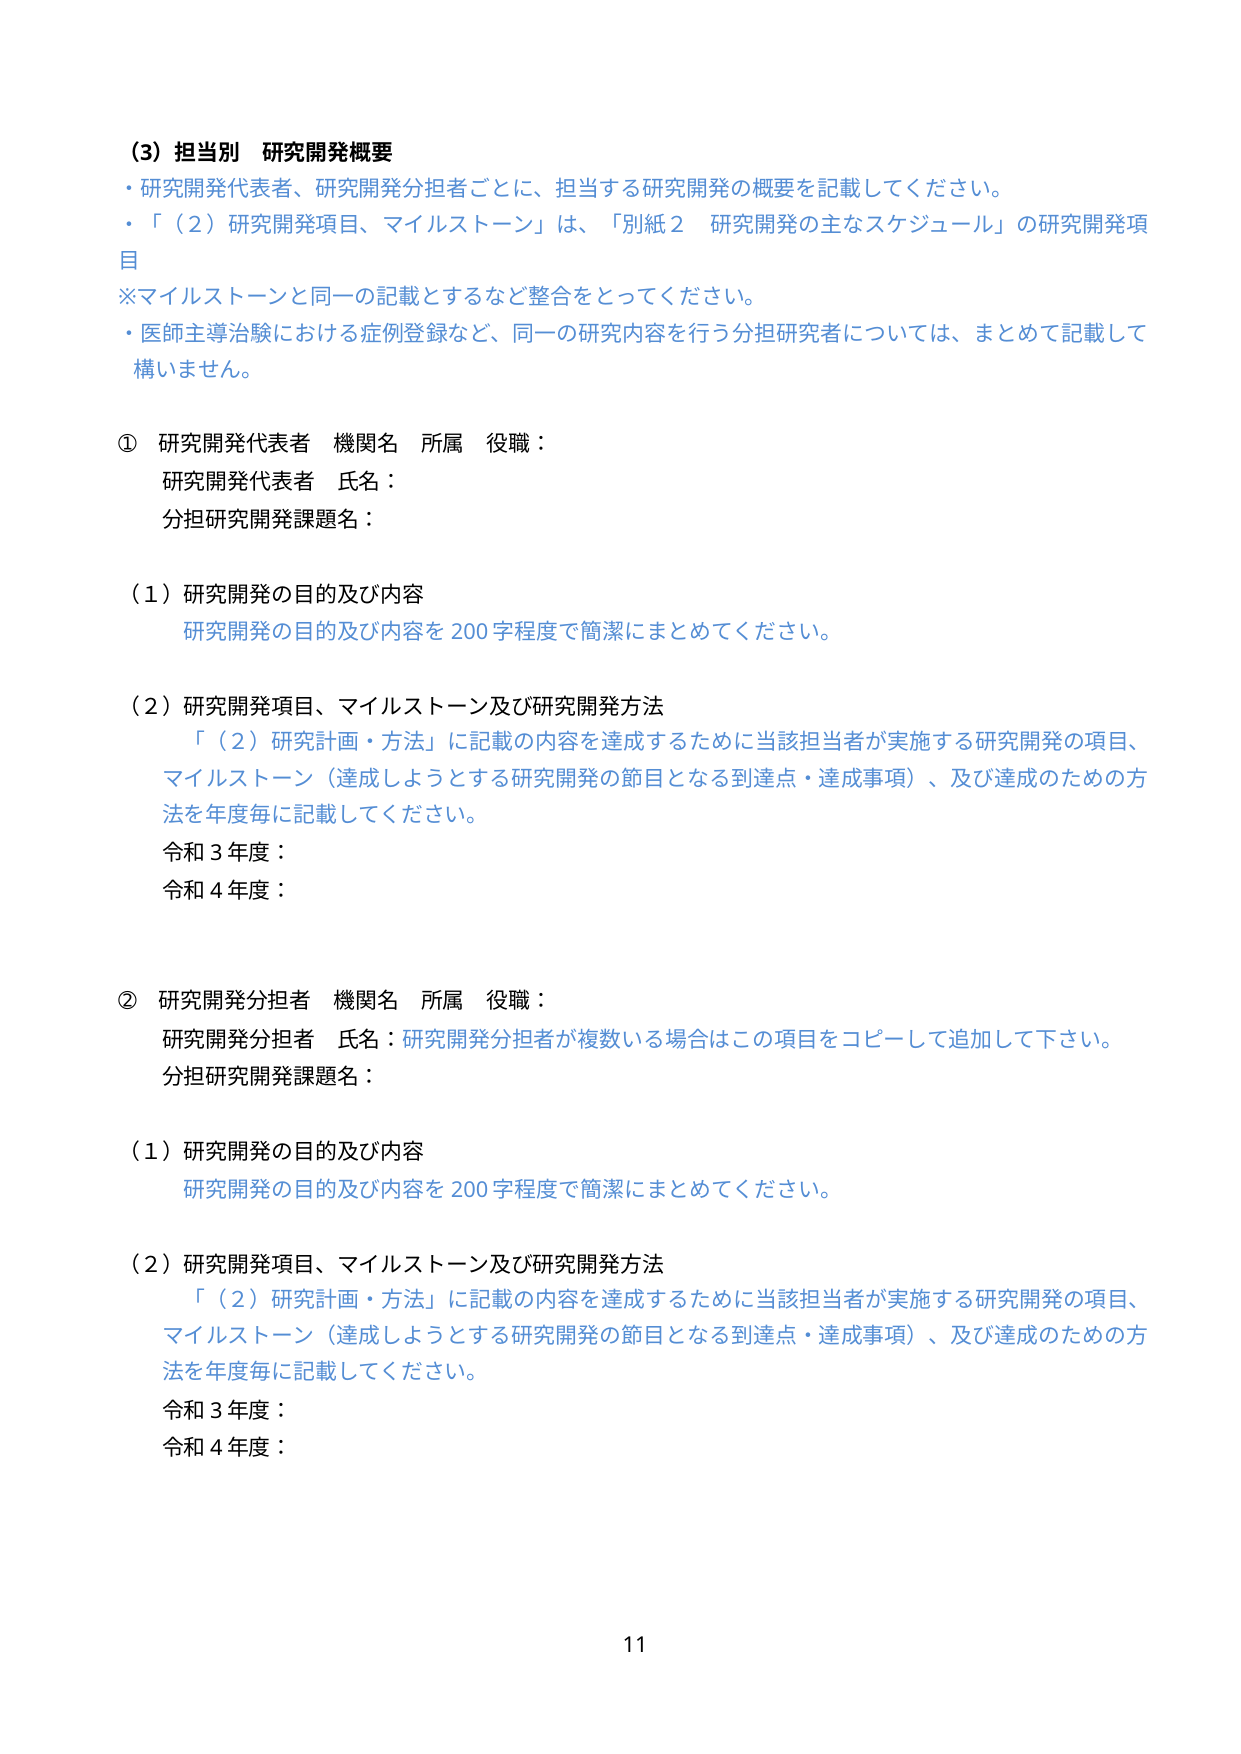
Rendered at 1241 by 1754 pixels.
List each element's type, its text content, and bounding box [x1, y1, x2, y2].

text 令和3年度： [118, 831, 1152, 868]
subtitle （3）担当別 研究開発概要 [118, 131, 1152, 168]
text （２）研究開発項目、マイルストーン及び研究開発方法 [118, 1242, 1152, 1279]
text 令和4年度： [118, 868, 1152, 906]
text （２）研究開発項目、マイルストーン及び研究開発方法 [118, 684, 1152, 722]
text 分担研究開発課題名： [118, 497, 1152, 534]
text ・「（２）研究開発項目、マイルストーン」は、「別紙２ 研究開発の主なスケジュール」の研究開発項目 [118, 204, 1152, 277]
text ・医師主導治験における症例登録など、同一の研究内容を行う分担研究者については、まとめて記載して構いません。 [118, 313, 1152, 386]
text 研究開発の目的及び内容を200字程度で簡潔にまとめてください。 [118, 609, 1152, 647]
text 分担研究開発課題名： [118, 1054, 1152, 1092]
text 研究開発代表者 氏名： [118, 459, 1152, 497]
subtitle ➀ 研究開発代表者 機関名 所属 役職： [118, 423, 1152, 459]
text 令和4年度： [118, 1426, 1152, 1463]
text （１）研究開発の目的及び内容 [118, 572, 1152, 609]
subtitle ➁ 研究開発分担者 機関名 所属 役職： [118, 981, 1152, 1017]
text 研究開発の目的及び内容を200字程度で簡潔にまとめてください。 [118, 1167, 1152, 1204]
text ・研究開発代表者、研究開発分担者ごとに、担当する研究開発の概要を記載してください。 [118, 168, 1152, 204]
text 「（２）研究計画・方法」に記載の内容を達成するために当該担当者が実施する研究開発の項目、マイルストーン（達成しようとする研究開発の節目となる到達点・達成事項）、及び達成のための方法を年度毎に記載してください。 [162, 1279, 1152, 1388]
text 「（２）研究計画・方法」に記載の内容を達成するために当該担当者が実施する研究開発の項目、マイルストーン（達成しようとする研究開発の節目となる到達点・達成事項）、及び達成のための方法を年度毎に記載してください。 [162, 722, 1152, 831]
text ※マイルストーンと同一の記載とするなど整合をとってください。 [118, 277, 1152, 313]
text 令和3年度： [118, 1388, 1152, 1426]
text 研究開発分担者 氏名：研究開発分担者が複数いる場合はこの項目をコピーして追加して下さい。 [118, 1017, 1152, 1054]
text （１）研究開発の目的及び内容 [118, 1129, 1152, 1167]
